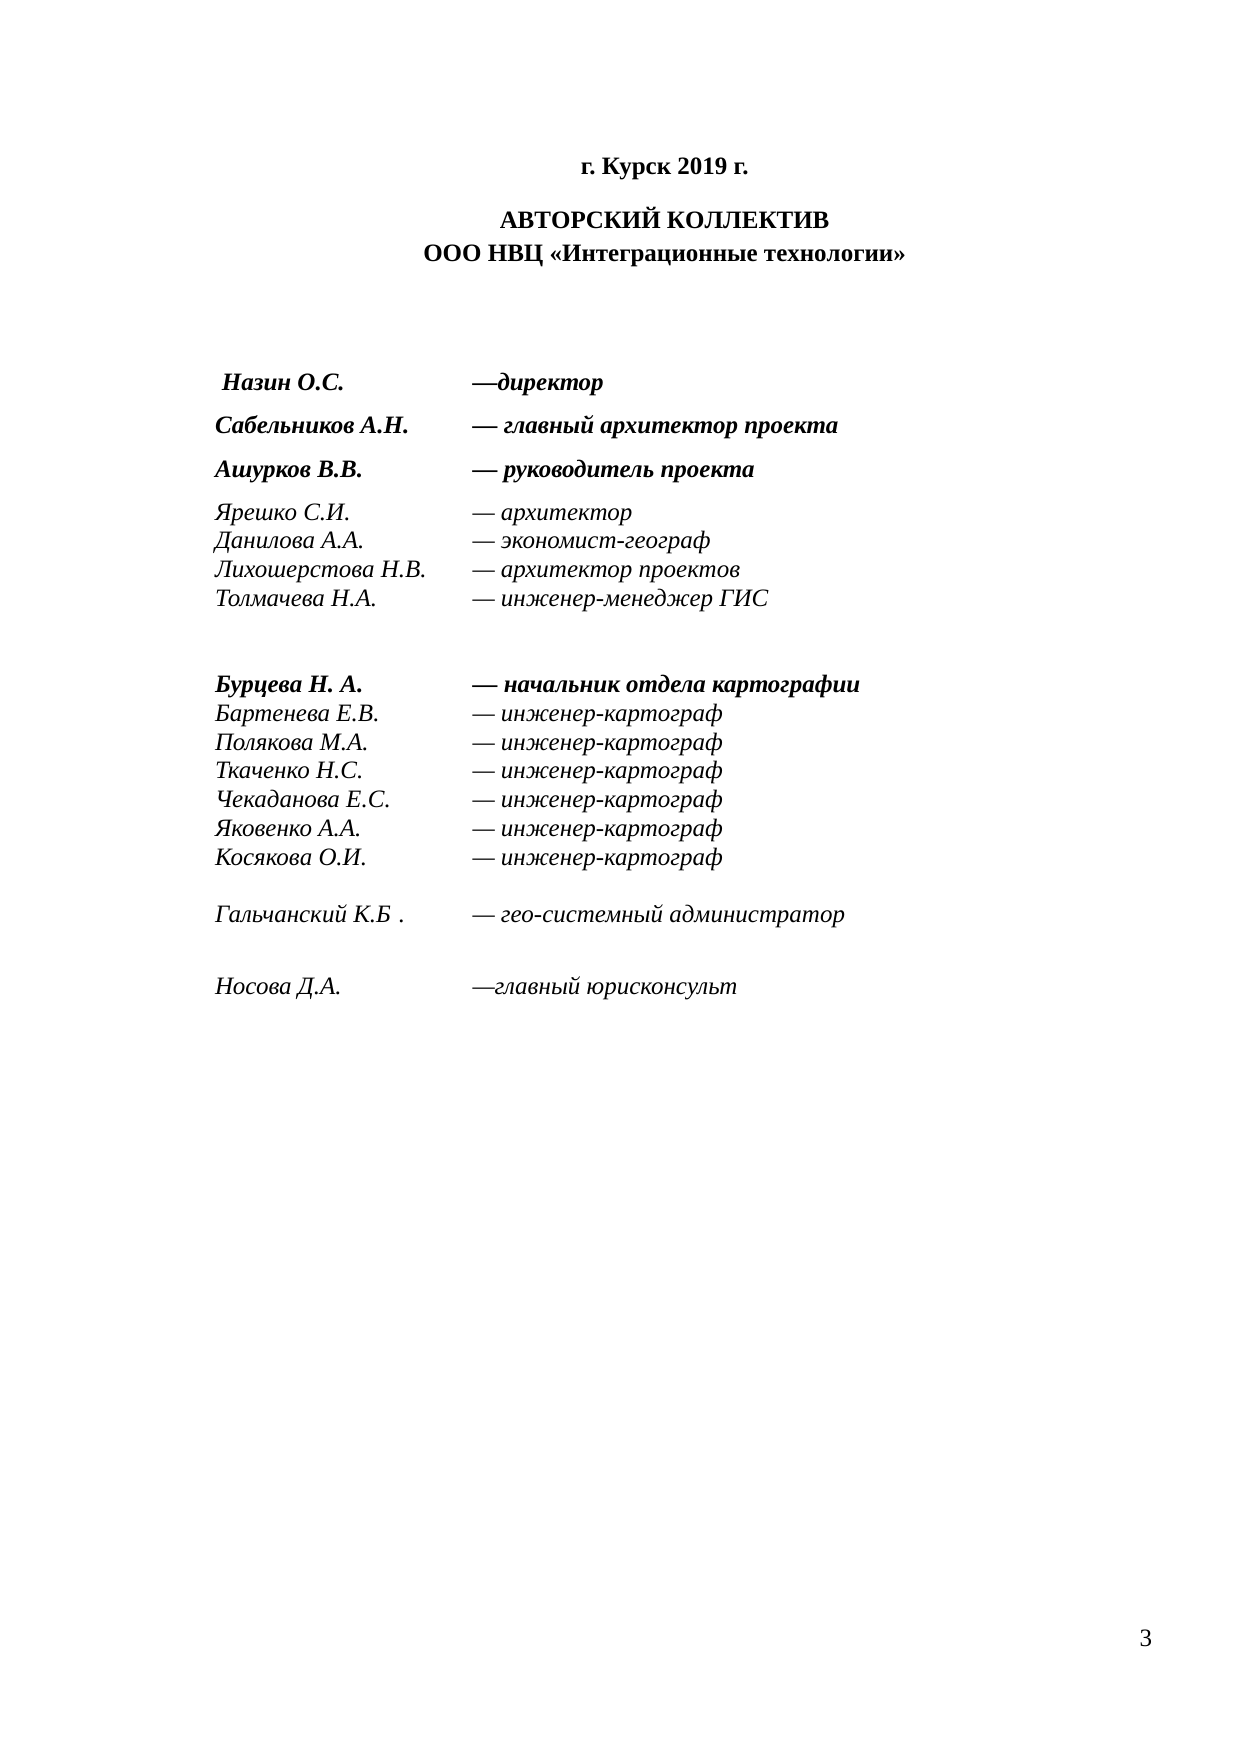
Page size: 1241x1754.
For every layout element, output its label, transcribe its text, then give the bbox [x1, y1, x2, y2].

list Лихошерстова Н.В. — архитектор проектов [177, 554, 1152, 583]
text г. Курск 2019 г. [177, 151, 1152, 180]
list Толмачева Н.А. — инженер-менеджер ГИС [177, 583, 1152, 612]
list Яковенко А.А. — инженер-картограф [177, 813, 1152, 842]
text Назин О.С. —директор [177, 367, 1152, 396]
list Ашурков В.В. — руководитель проекта [177, 454, 1152, 482]
text ООО НВЦ «Интеграционные технологии» [177, 238, 1152, 267]
list Носова Д.А. —главный юрисконсульт [177, 971, 1152, 1000]
list Ярешко С.И. — архитектор [177, 497, 1152, 526]
list Чекаданова Е.С. — инженер-картограф [177, 784, 1152, 813]
list Гальчанский К.Б . — гео-системный администратор [177, 899, 1152, 928]
list Ткаченко Н.С. — инженер-картограф [177, 756, 1152, 784]
list Полякова М.А. — инженер-картограф [177, 727, 1152, 756]
list Бурцева Н. А. — начальник отдела картографии [177, 669, 1152, 698]
text АВТОРСКИЙ КОЛЛЕКТИВ [177, 205, 1152, 234]
list Сабельников А.Н. — главный архитектор проекта [177, 411, 1152, 439]
text Данилова А.А. — экономист-географ [215, 526, 1152, 554]
list Бартенева Е.В. — инженер-картограф [177, 698, 1152, 727]
list Косякова О.И. — инженер-картограф [177, 842, 1152, 871]
